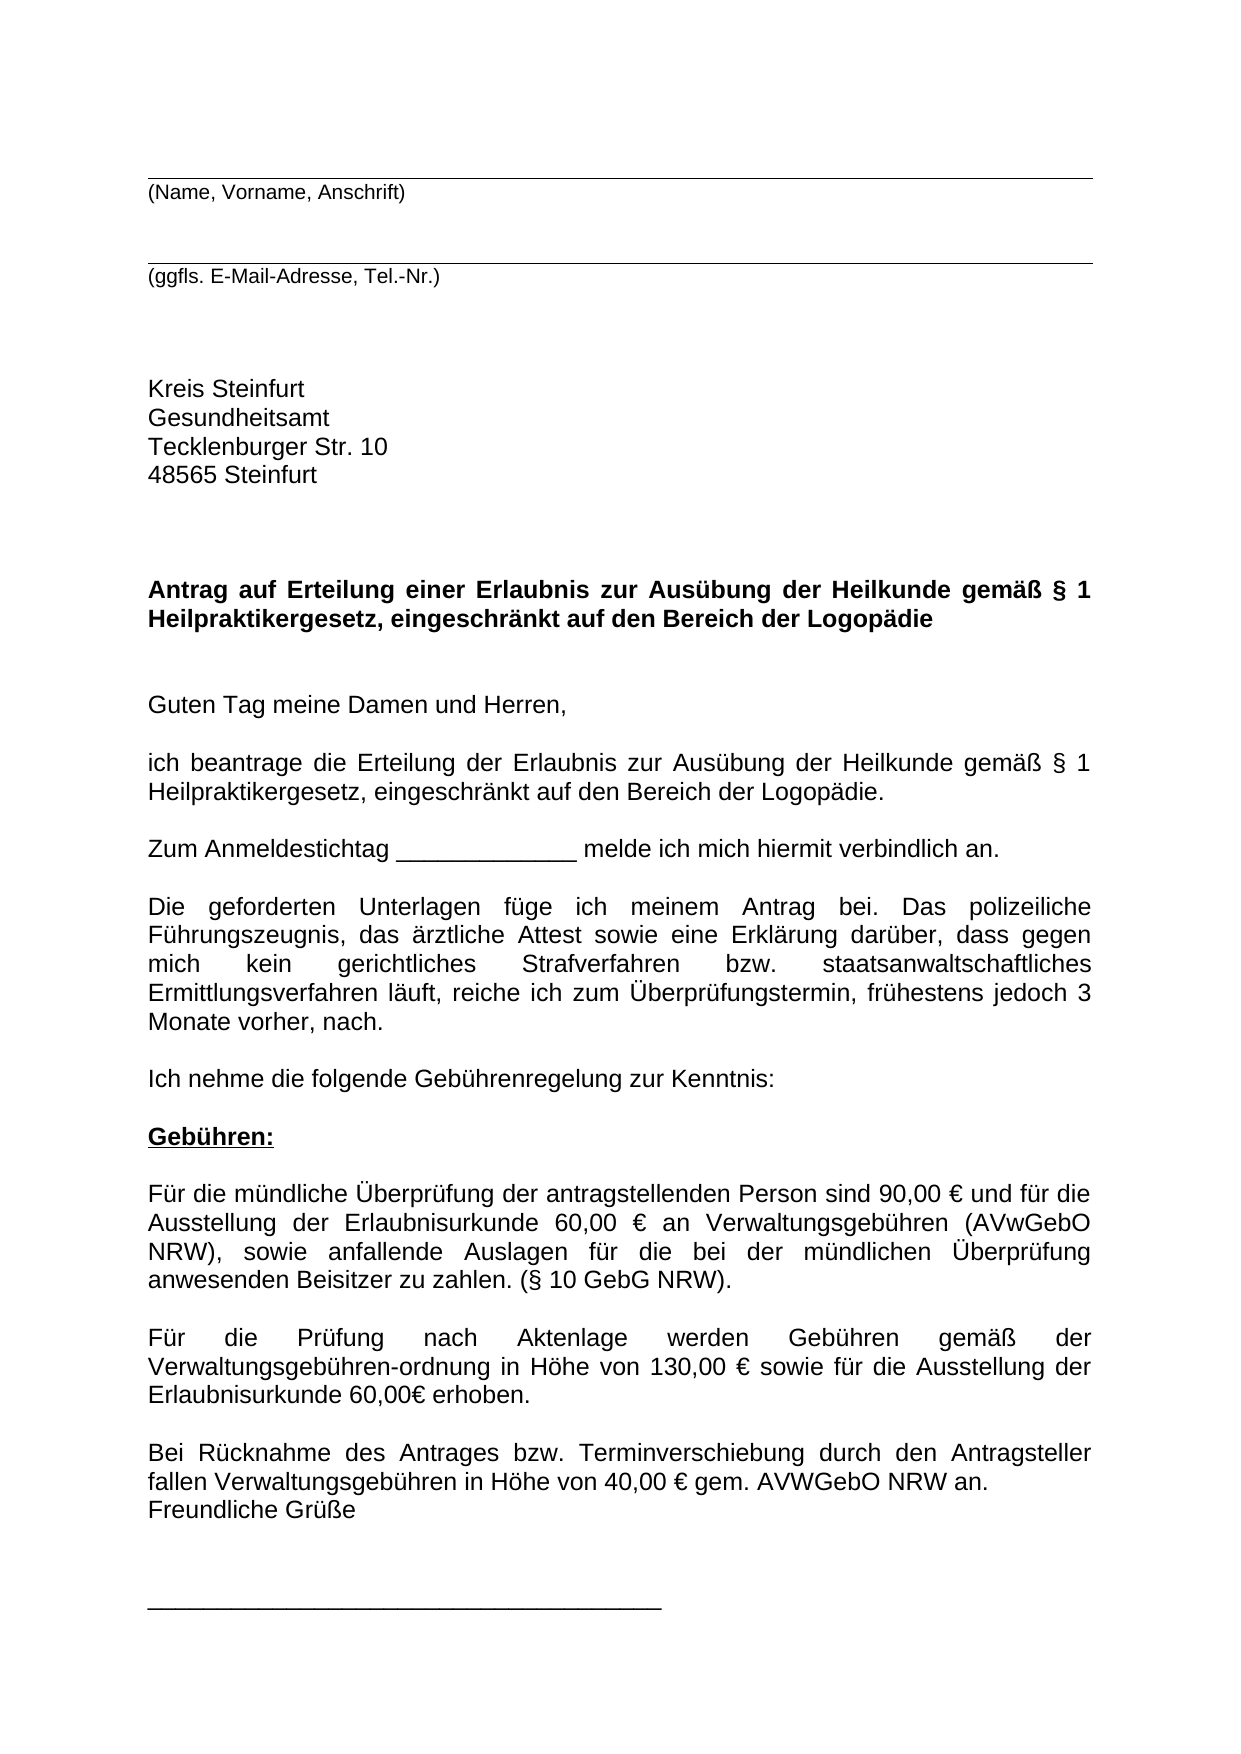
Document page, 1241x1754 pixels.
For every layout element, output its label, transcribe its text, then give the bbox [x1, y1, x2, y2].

text Für die mündliche Überprüfung der antragstellenden Person sind 90,00 € und für die Ausstellung der Erlaubnisurkunde 60,00 € an Verwaltungsgebühren (AVwGebO NRW), sowie anfallende Auslagen für die bei der mündlichen Überprüfung anwesenden Beisitzer zu zahlen. (§ 10 GebG NRW). [148, 1179, 1093, 1294]
text Guten Tag meine Damen und Herren, [148, 691, 1093, 719]
text ich beantrage die Erteilung der Erlaubnis zur Ausübung der Heilkunde gemäß § 1 Heilpraktikergesetz, eingeschränkt auf den Bereich der Logopädie. [148, 748, 1093, 806]
text Tecklenburger Str. 10 [148, 432, 1093, 461]
text Für die Prüfung nach Aktenlage werden Gebühren gemäß der Verwaltungsgebühren-ordnung in Höhe von 130,00 € sowie für die Ausstellung der Erlaubnisurkunde 60,00€ erhoben. [148, 1323, 1093, 1409]
text Gesundheitsamt [148, 403, 1093, 432]
text 48565 Steinfurt [148, 461, 1093, 489]
text Zum Anmeldestichtag _____________ melde ich mich hiermit verbindlich an. [148, 834, 1093, 863]
text Antrag auf Erteilung einer Erlaubnis zur Ausübung der Heilkunde gemäß § 1 Heilpraktikergesetz, eingeschränkt auf den Bereich der Logopädie [148, 576, 1093, 633]
text Die geforderten Unterlagen füge ich meinem Antrag bei. Das polizeiliche Führungszeugnis, das ärztliche Attest sowie eine Erklärung darüber, dass gegen mich kein gerichtliches Strafverfahren bzw. staatsanwaltschaftliches Ermittlungsverfahren läuft, reiche ich zum Überprüfungstermin, frühestens jedoch 3 Monate vorher, nach. [148, 892, 1093, 1036]
text Freundliche Grüße [148, 1496, 1093, 1524]
text Kreis Steinfurt [148, 374, 1093, 403]
text (Name, Vorname, Anschrift) [148, 179, 1093, 203]
text Bei Rücknahme des Antrages bzw. Terminverschiebung durch den Antragsteller fallen Verwaltungsgebühren in Höhe von 40,00 € gem. AVWGebO NRW an. [148, 1438, 1093, 1496]
text (ggfls. E-Mail-Adresse, Tel.-Nr.) [148, 264, 1093, 288]
text Ich nehme die folgende Gebührenregelung zur Kenntnis: [148, 1064, 1093, 1093]
text _____________________________________ [148, 1582, 1093, 1611]
text Gebühren: [148, 1122, 1093, 1151]
